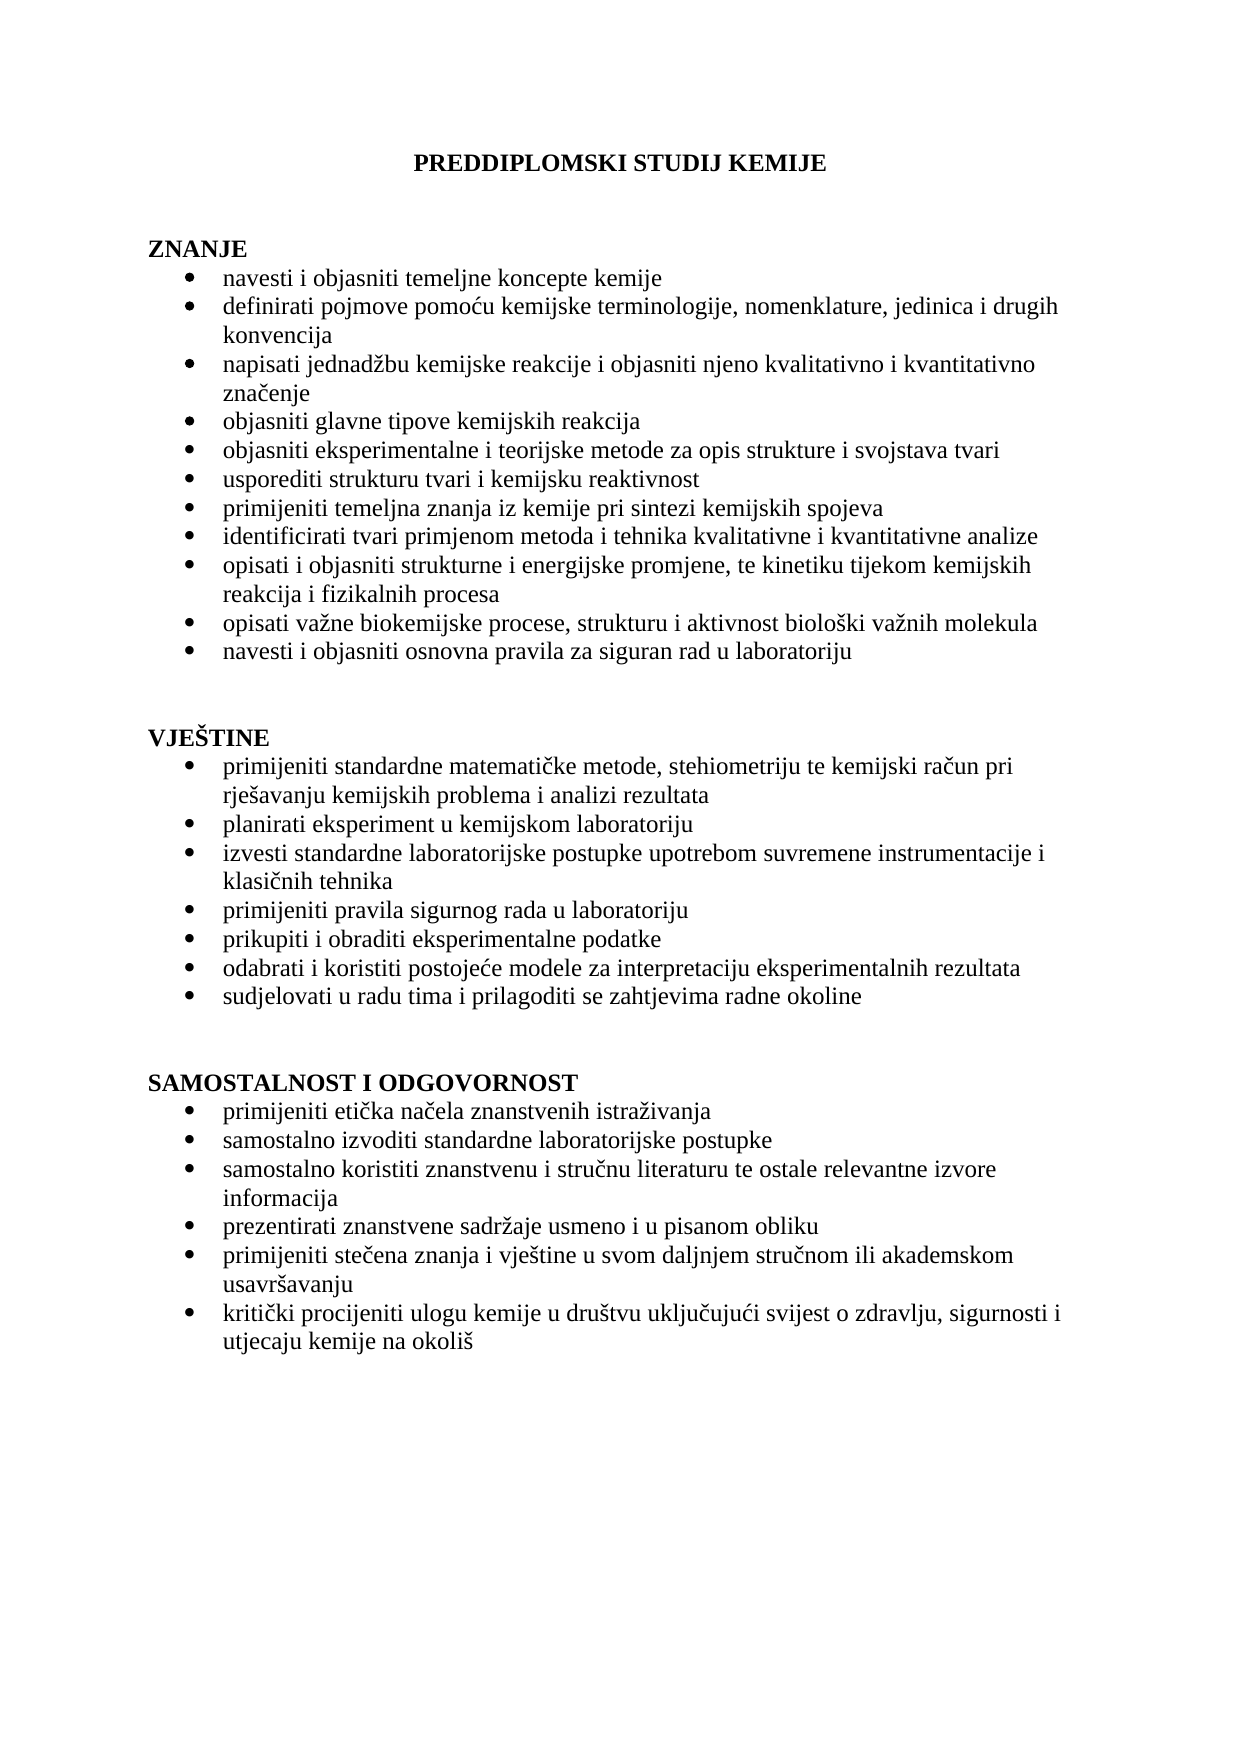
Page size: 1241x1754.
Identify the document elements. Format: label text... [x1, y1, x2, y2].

list prikupiti i obraditi eksperimentalne podatke [185, 924, 1093, 953]
text SAMOSTALNOST I ODGOVORNOST [148, 1068, 1093, 1096]
list definirati pojmove pomoću kemijske terminologije, nomenklature, jedinica i drugih konvencija [185, 291, 1093, 349]
list identificirati tvari primjenom metoda i tehnika kvalitativne i kvantitativne analize [185, 521, 1093, 550]
text PREDDIPLOMSKI STUDIJ KEMIJE [148, 148, 1093, 176]
list primijeniti etička načela znanstvenih istraživanja [185, 1096, 1093, 1125]
list opisati i objasniti strukturne i energijske promjene, te kinetiku tijekom kemijskih reakcija i fizikalnih procesa [185, 550, 1093, 608]
list navesti i objasniti temeljne koncepte kemije [185, 263, 1093, 291]
list primijeniti temeljna znanja iz kemije pri sintezi kemijskih spojeva [185, 493, 1093, 521]
list primijeniti stečena znanja i vještine u svom daljnjem stručnom ili akademskom usavršavanju [185, 1240, 1093, 1298]
list kritički procijeniti ulogu kemije u društvu uključujući svijest o zdravlju, sigurnosti i utjecaju kemije na okoliš [185, 1298, 1093, 1355]
list primijeniti standardne matematičke metode, stehiometriju te kemijski račun pri rješavanju kemijskih problema i analizi rezultata [185, 751, 1093, 809]
list primijeniti pravila sigurnog rada u laboratoriju [185, 895, 1093, 924]
list izvesti standardne laboratorijske postupke upotrebom suvremene instrumentacije i klasičnih tehnika [185, 838, 1093, 895]
list objasniti glavne tipove kemijskih reakcija [185, 406, 1093, 435]
list usporediti strukturu tvari i kemijsku reaktivnost [185, 464, 1093, 493]
list planirati eksperiment u kemijskom laboratoriju [185, 809, 1093, 838]
text VJEŠTINE [148, 723, 1093, 751]
list odabrati i koristiti postojeće modele za interpretaciju eksperimentalnih rezultata [185, 953, 1093, 981]
list samostalno izvoditi standardne laboratorijske postupke [185, 1125, 1093, 1154]
list napisati jednadžbu kemijske reakcije i objasniti njeno kvalitativno i kvantitativno značenje [185, 349, 1093, 406]
list opisati važne biokemijske procese, strukturu i aktivnost biološki važnih molekula [185, 608, 1093, 636]
list objasniti eksperimentalne i teorijske metode za opis strukture i svojstava tvari [185, 435, 1093, 464]
text ZNANJE [148, 234, 1093, 263]
list samostalno koristiti znanstvenu i stručnu literaturu te ostale relevantne izvore informacija [185, 1154, 1093, 1211]
list navesti i objasniti osnovna pravila za siguran rad u laboratoriju [185, 636, 1093, 665]
list prezentirati znanstvene sadržaje usmeno i u pisanom obliku [185, 1211, 1093, 1240]
list sudjelovati u radu tima i prilagoditi se zahtjevima radne okoline [185, 981, 1093, 1010]
